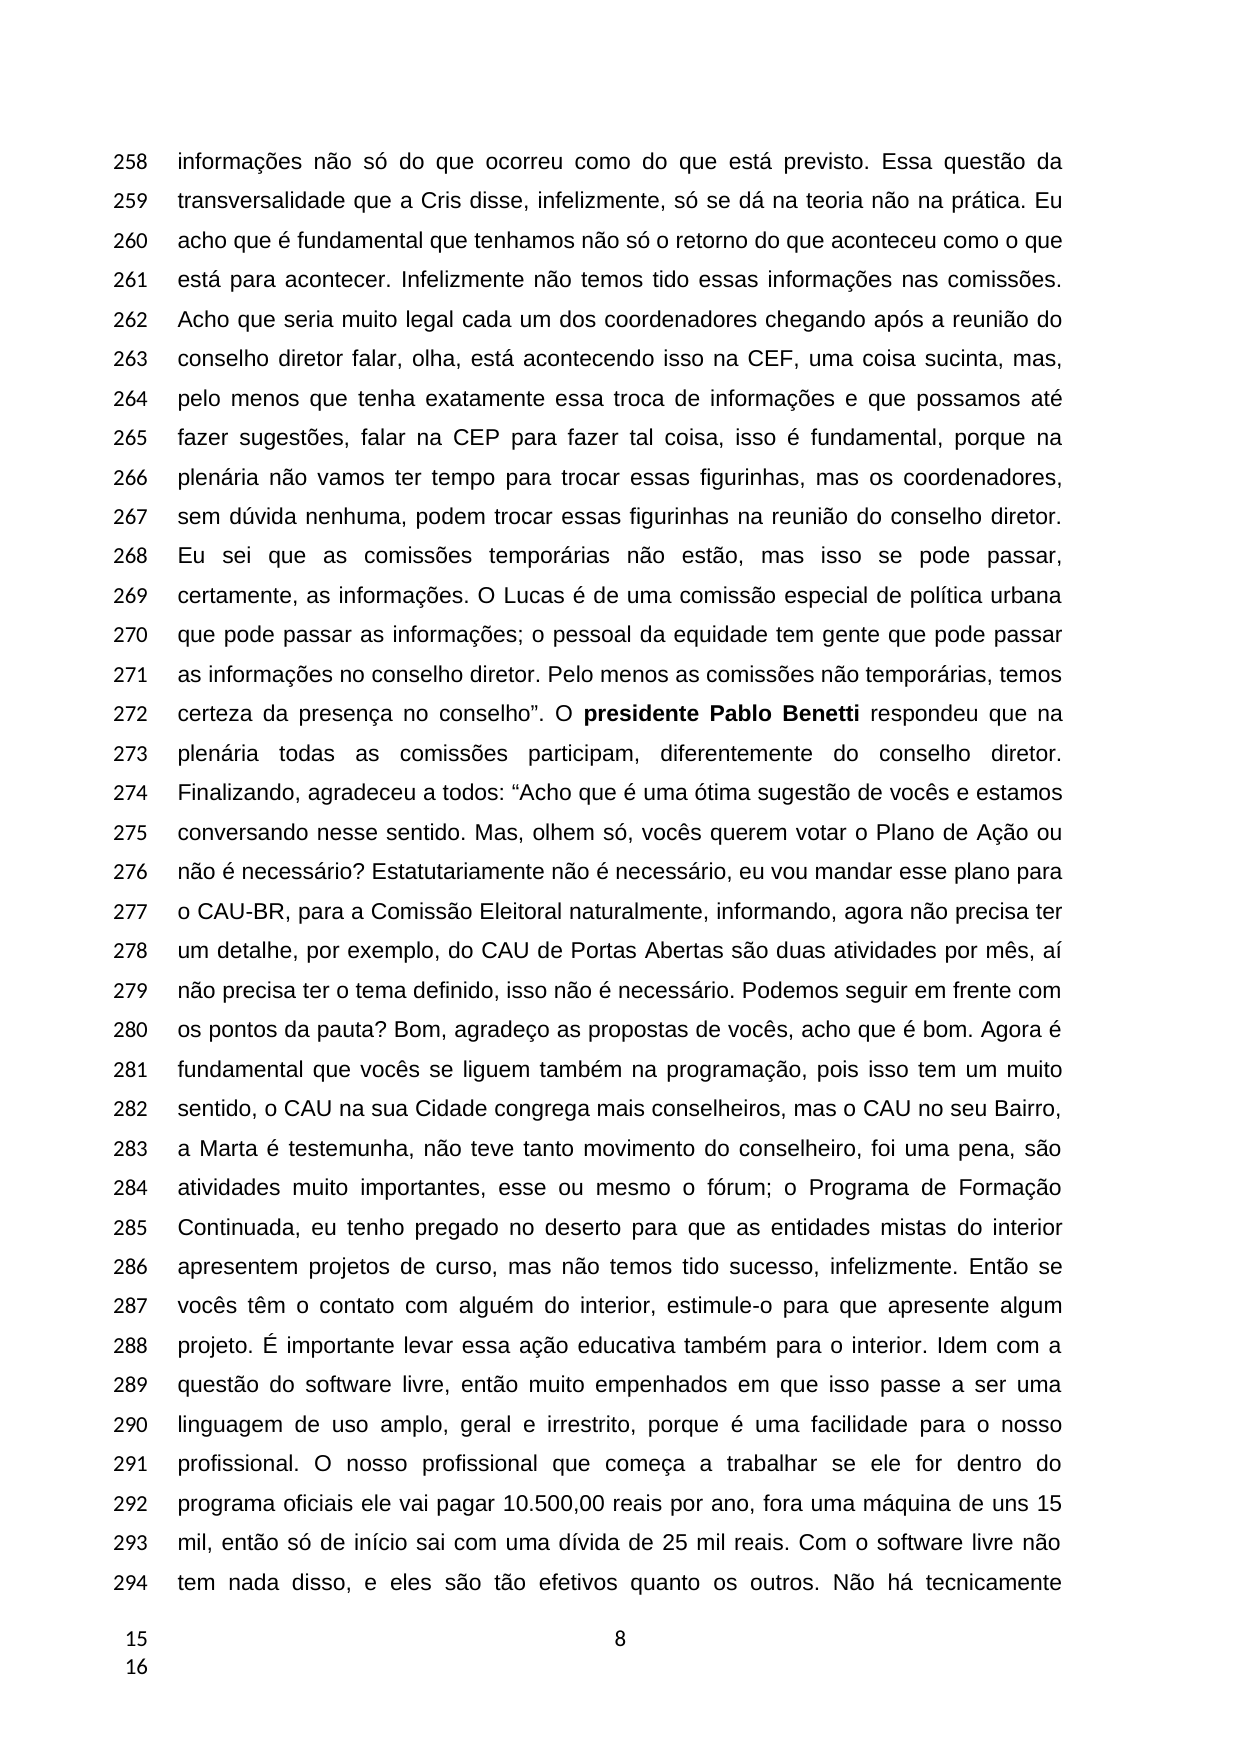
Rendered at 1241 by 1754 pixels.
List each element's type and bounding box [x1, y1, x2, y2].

text [177, 148, 1063, 1595]
